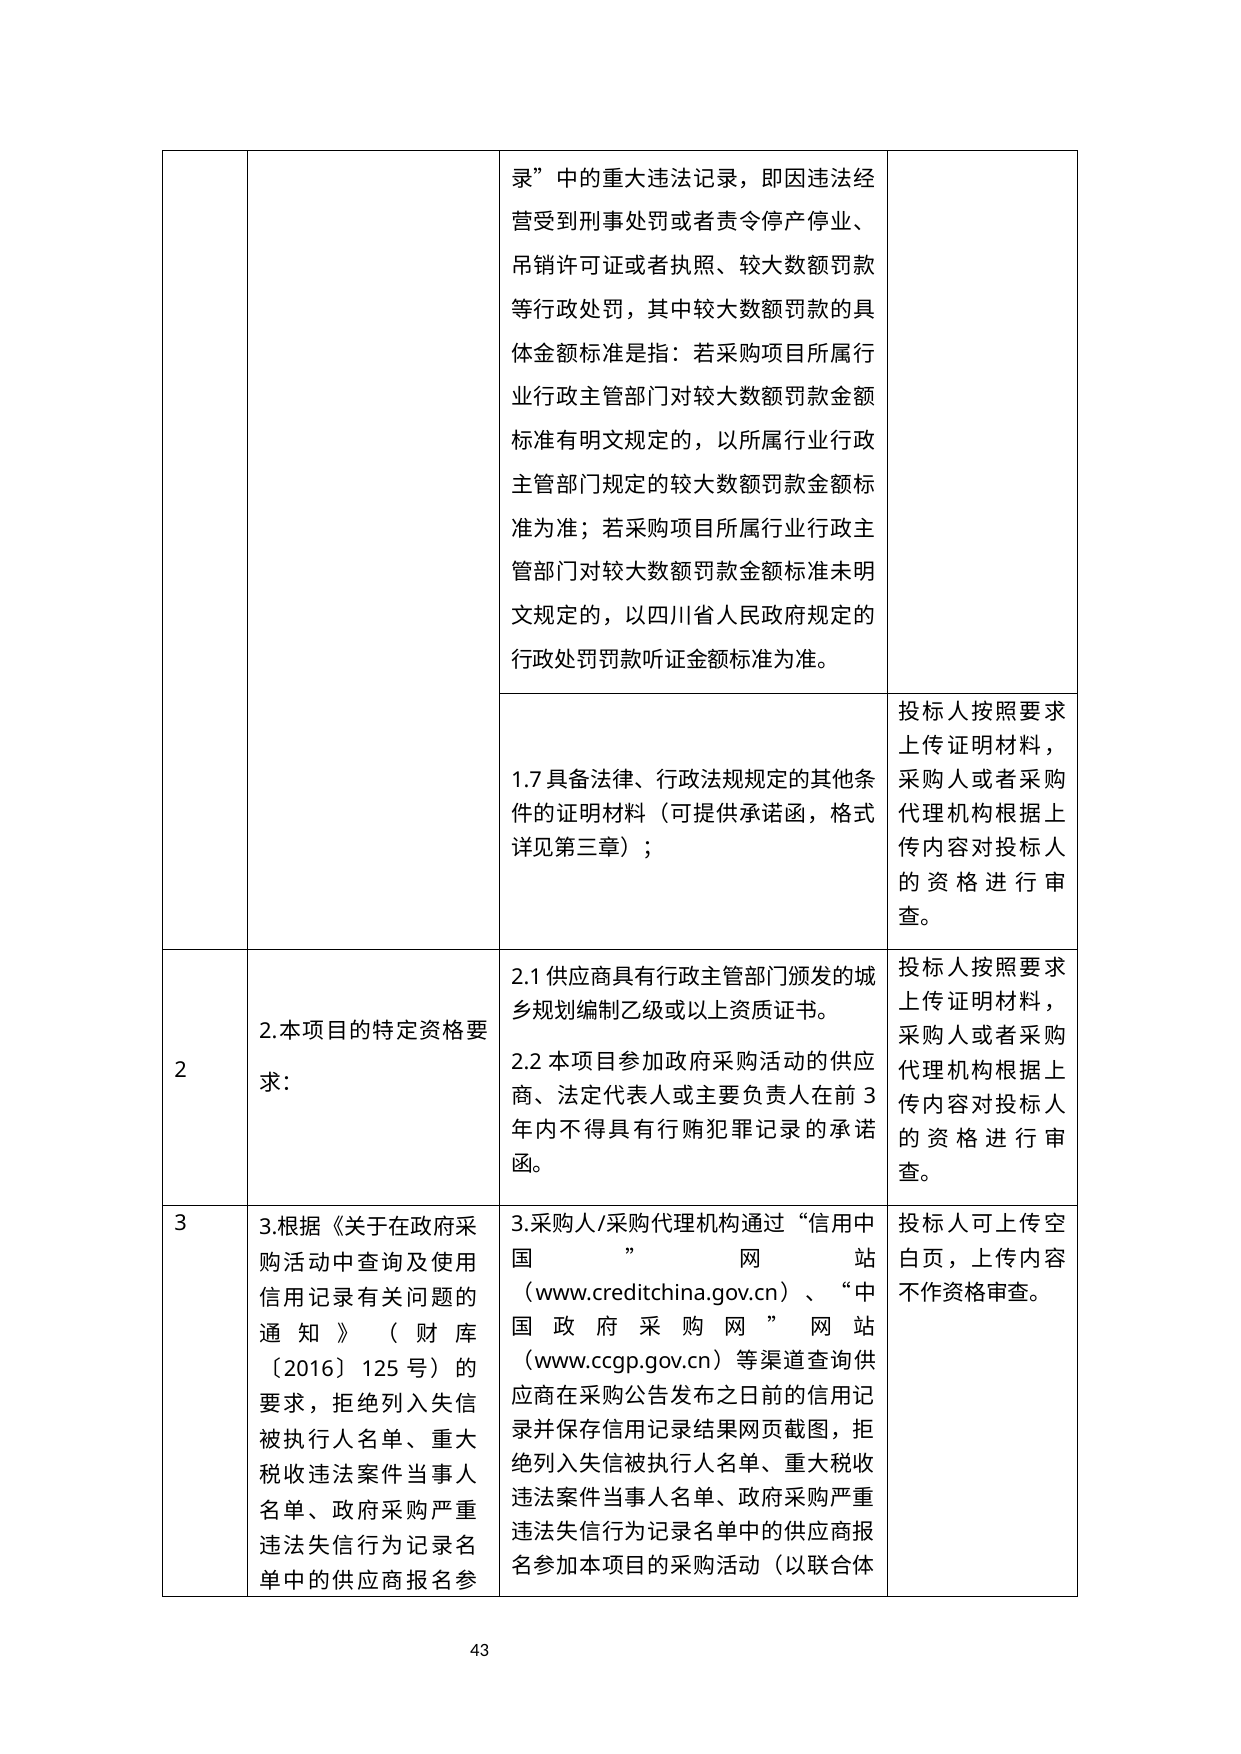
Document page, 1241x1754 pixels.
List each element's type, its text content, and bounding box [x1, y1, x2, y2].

table_cell 2.本项目的特定资格要求： [248, 950, 499, 1205]
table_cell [248, 1206, 499, 1596]
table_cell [500, 151, 887, 693]
table_cell 投标人按照要求上传证明材料，采购人或者采购代理机构根据上传内容对投标人的资格进行审查。 [888, 694, 1077, 949]
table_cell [888, 151, 1077, 693]
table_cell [500, 1206, 887, 1596]
table_cell 投标人按照要求上传证明材料，采购人或者采购代理机构根据上传内容对投标人的资格进行审查。 [888, 950, 1077, 1205]
table_cell 3 [163, 1206, 247, 1596]
table_cell 1.7具备法律、行政法规规定的其他条件的证明材料（可提供承诺函，格式详见第三章）； [500, 694, 887, 949]
table_cell 2 [163, 950, 247, 1205]
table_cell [888, 1206, 1077, 1596]
table_cell 2.1供应商具有行政主管部门颁发的城乡规划编制乙级或以上资质证书。 2.2本项目参加政府采购活动的供应商、法定代表人或主要负责人在前3年内不得具有行贿犯罪记录的承诺函。 [500, 950, 887, 1205]
